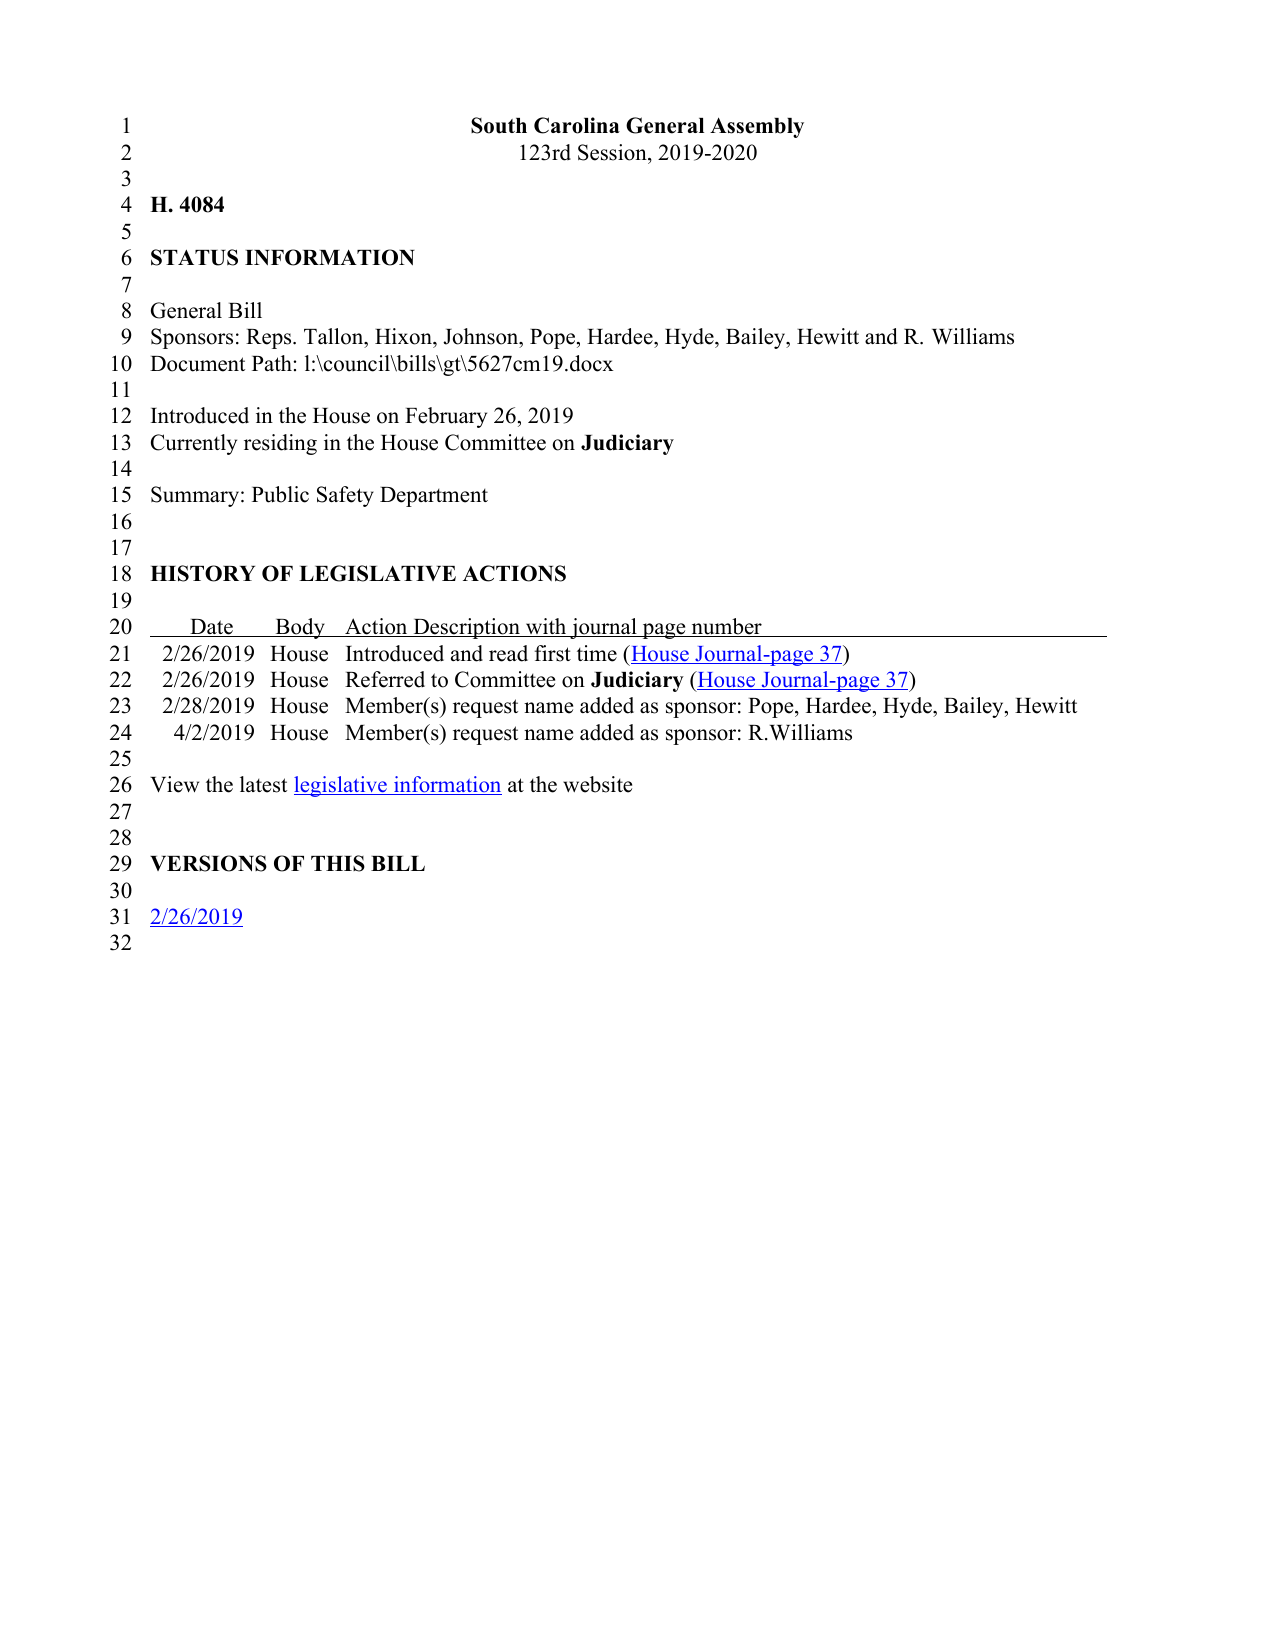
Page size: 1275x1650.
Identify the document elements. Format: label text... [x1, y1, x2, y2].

text STATUS INFORMATION [150, 244, 1125, 271]
text View the latest legislative information at the website [150, 771, 1125, 798]
text Date Body Action Description with journal page number [150, 613, 1125, 639]
text General Bill [150, 297, 1125, 323]
text H. 4084 [150, 192, 1125, 218]
text VERSIONS OF THIS BILL [150, 850, 1125, 877]
text 4/2/2019 House Member(s) request name added as sponsor: R.Williams [150, 719, 1125, 745]
text Sponsors: Reps. Tallon, Hixon, Johnson, Pope, Hardee, Hyde, Bailey, Hewitt and R. Williams [150, 323, 1125, 350]
text HISTORY OF LEGISLATIVE ACTIONS [150, 561, 1125, 587]
text Introduced in the House on February 26, 2019 [150, 402, 1125, 429]
text 123rd Session, 2019-2020 [150, 139, 1125, 165]
text Document Path: l:\council\bills\gt\5627cm19.docx [150, 350, 1125, 376]
text 2/28/2019 House Member(s) request name added as sponsor: Pope, Hardee, Hyde, Bailey, Hewitt [150, 692, 1125, 719]
text 2/26/2019 [150, 903, 1125, 929]
text South Carolina General Assembly [150, 112, 1125, 139]
text 2/26/2019 House Introduced and read first time (House Journal-page 37) [150, 639, 1125, 666]
text Currently residing in the House Committee on Judiciary [150, 429, 1125, 455]
text 2/26/2019 House Referred to Committee on Judiciary (House Journal-page 37) [150, 666, 1125, 692]
text Summary: Public Safety Department [150, 481, 1125, 508]
